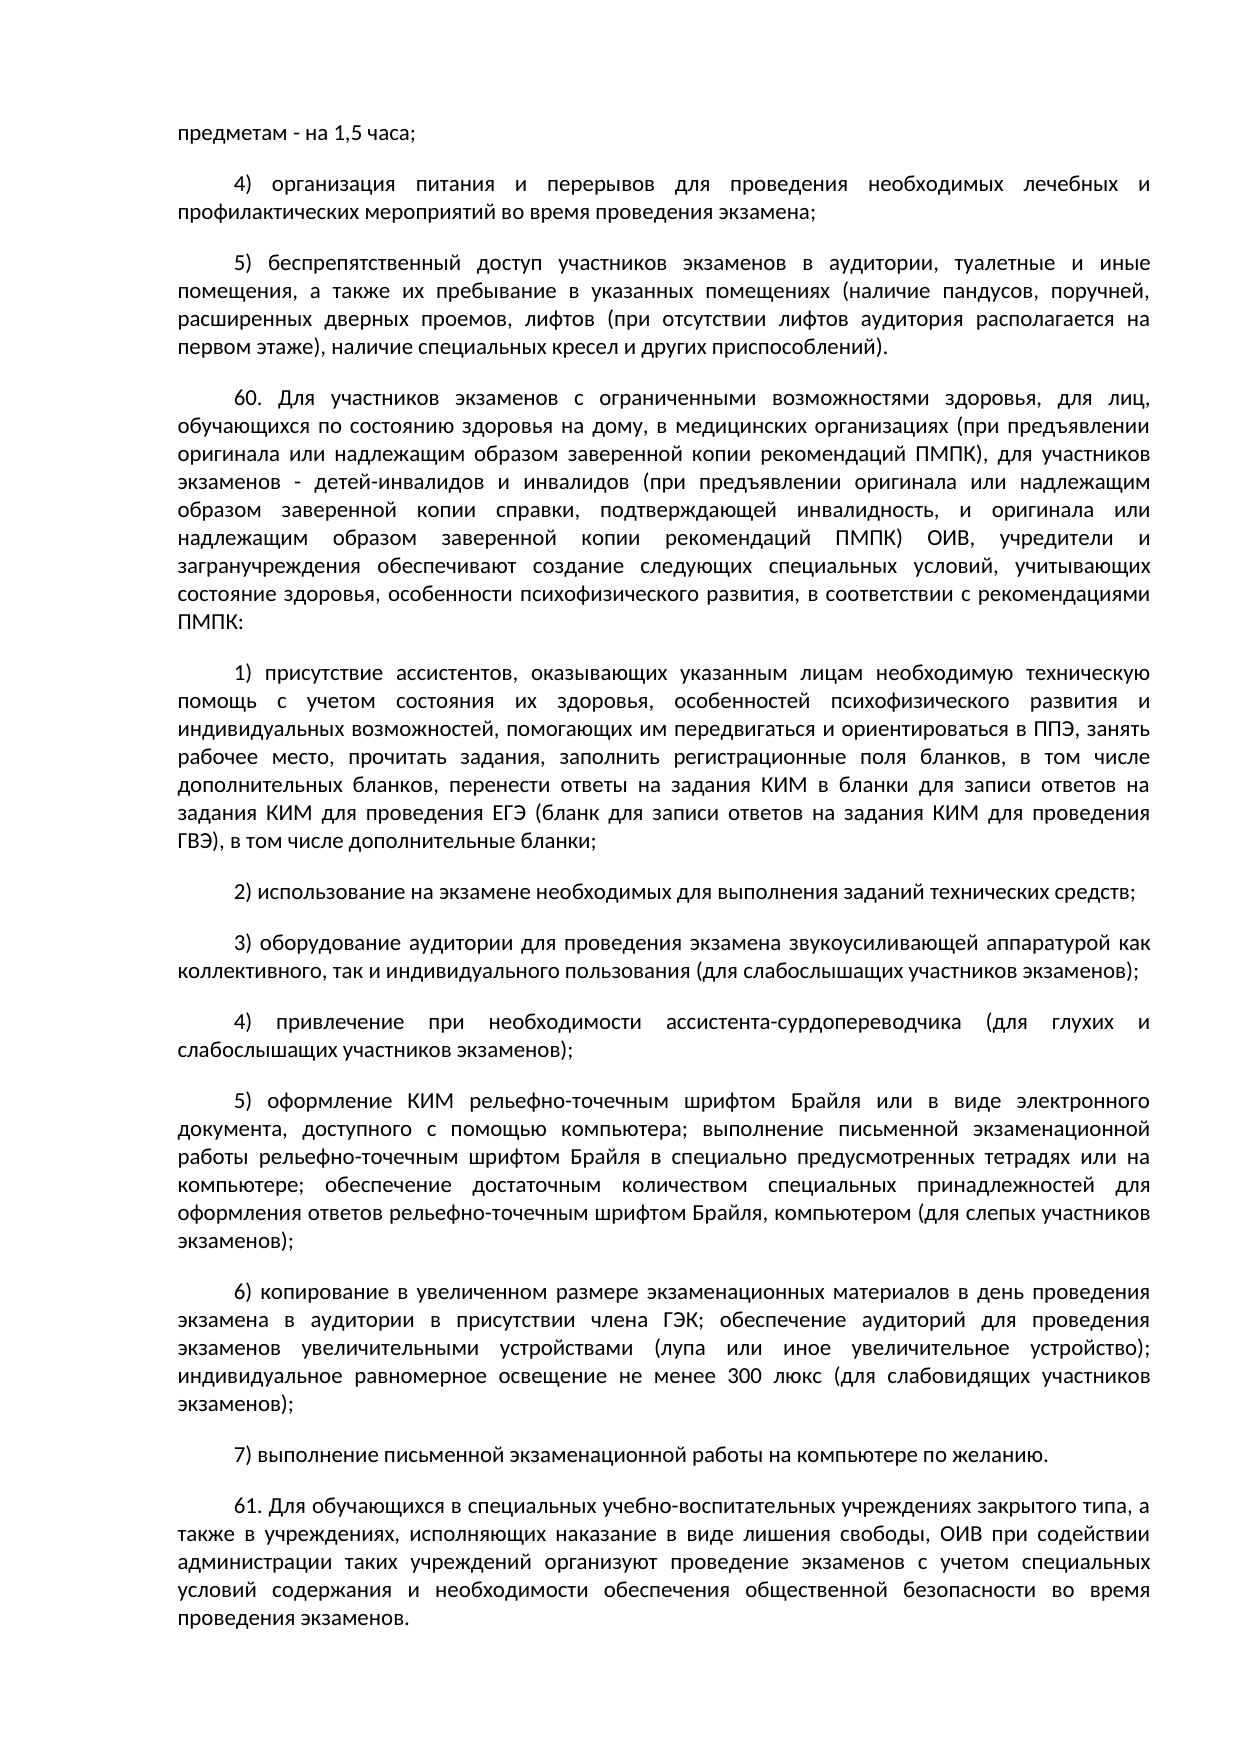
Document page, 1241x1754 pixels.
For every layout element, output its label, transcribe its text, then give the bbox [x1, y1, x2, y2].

text 4) организация питания и перерывов для проведения необходимых лечебных и профилактических мероприятий во время проведения экзамена; [177, 169, 1152, 225]
text 4) привлечение при необходимости ассистента-сурдопереводчика (для глухих и слабослышащих участников экзаменов); [177, 1007, 1152, 1063]
text 7) выполнение письменной экзаменационной работы на компьютере по желанию. [177, 1440, 1152, 1468]
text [177, 118, 1152, 146]
text 2) использование на экзамене необходимых для выполнения заданий технических средств; [177, 877, 1152, 905]
text 5) беспрепятственный доступ участников экзаменов в аудитории, туалетные и иные помещения, а также их пребывание в указанных помещениях (наличие пандусов, поручней, расширенных дверных проемов, лифтов (при отсутствии лифтов аудитория располагается на первом этаже), наличие специальных кресел и других приспособлений). [177, 248, 1152, 360]
text 61. Для обучающихся в специальных учебно-воспитательных учреждениях закрытого типа, а также в учреждениях, исполняющих наказание в виде лишения свободы, ОИВ при содействии администрации таких учреждений организуют проведение экзаменов с учетом специальных условий содержания и необходимости обеспечения общественной безопасности во время проведения экзаменов. [177, 1491, 1152, 1631]
text 6) копирование в увеличенном размере экзаменационных материалов в день проведения экзамена в аудитории в присутствии члена ГЭК; обеспечение аудиторий для проведения экзаменов увеличительными устройствами (лупа или иное увеличительное устройство); индивидуальное равномерное освещение не менее 300 люкс (для слабовидящих участников экзаменов); [177, 1277, 1152, 1417]
text 3) оборудование аудитории для проведения экзамена звукоусиливающей аппаратурой как коллективного, так и индивидуального пользования (для слабослышащих участников экзаменов); [177, 928, 1152, 984]
text 1) присутствие ассистентов, оказывающих указанным лицам необходимую техническую помощь с учетом состояния их здоровья, особенностей психофизического развития и индивидуальных возможностей, помогающих им передвигаться и ориентироваться в ППЭ, занять рабочее место, прочитать задания, заполнить регистрационные поля бланков, в том числе дополнительных бланков, перенести ответы на задания КИМ в бланки для записи ответов на задания КИМ для проведения ЕГЭ (бланк для записи ответов на задания КИМ для проведения ГВЭ), в том числе дополнительные бланки; [177, 658, 1152, 854]
text 60. Для участников экзаменов с ограниченными возможностями здоровья, для лиц, обучающихся по состоянию здоровья на дому, в медицинских организациях (при предъявлении оригинала или надлежащим образом заверенной копии рекомендаций ПМПК), для участников экзаменов - детей-инвалидов и инвалидов (при предъявлении оригинала или надлежащим образом заверенной копии справки, подтверждающей инвалидность, и оригинала или надлежащим образом заверенной копии рекомендаций ПМПК) ОИВ, учредители и загранучреждения обеспечивают создание следующих специальных условий, учитывающих состояние здоровья, особенности психофизического развития, в соответствии с рекомендациями ПМПК: [177, 383, 1152, 635]
text 5) оформление КИМ рельефно-точечным шрифтом Брайля или в виде электронного документа, доступного с помощью компьютера; выполнение письменной экзаменационной работы рельефно-точечным шрифтом Брайля в специально предусмотренных тетрадях или на компьютере; обеспечение достаточным количеством специальных принадлежностей для оформления ответов рельефно-точечным шрифтом Брайля, компьютером (для слепых участников экзаменов); [177, 1086, 1152, 1254]
